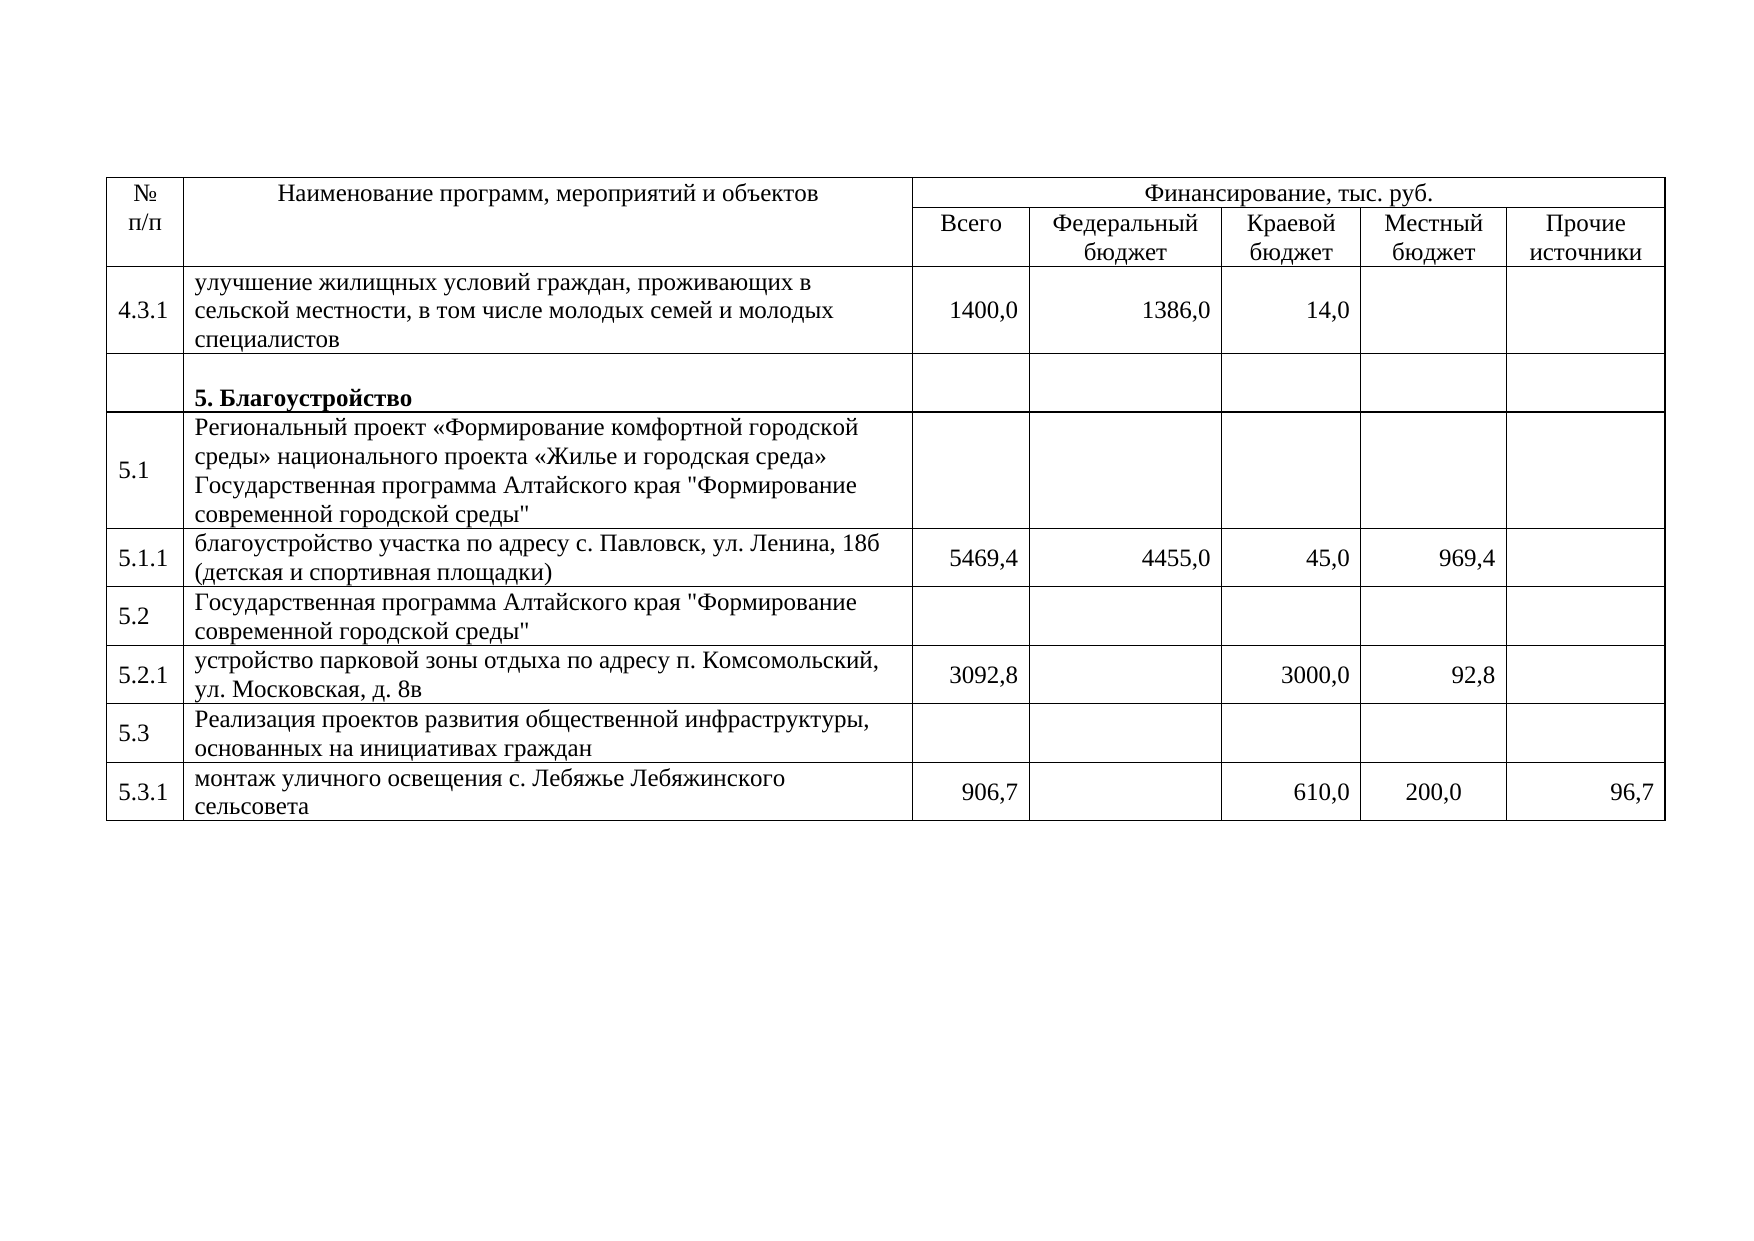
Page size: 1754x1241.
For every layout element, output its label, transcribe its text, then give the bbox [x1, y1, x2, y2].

table_cell [1030, 587, 1221, 644]
table_cell 5.3.1 [107, 763, 183, 820]
table_cell 14,0 [1222, 267, 1360, 353]
table_header Финансирование, тыс. руб. [913, 178, 1664, 207]
table_cell [1222, 587, 1360, 644]
table_cell [1507, 529, 1664, 586]
table_cell [913, 354, 1029, 411]
table_cell [1222, 354, 1360, 411]
table_cell [1030, 413, 1221, 527]
table_cell [1507, 413, 1664, 527]
table_cell [1361, 354, 1506, 411]
table_cell Региональный проект «Формирование комфортной городской среды» национального проекта «Жилье и городская среда» Государственная программа Алтайского края "Формирование современной городской среды" [184, 413, 912, 527]
table_cell 92,8 [1361, 646, 1506, 703]
table_cell монтаж уличного освещения с. Лебяжье Лебяжинского сельсовета [184, 763, 912, 820]
table_cell 610,0 [1222, 763, 1360, 820]
table_cell [1030, 704, 1221, 762]
table_cell 1400,0 [913, 267, 1029, 353]
table_cell [913, 704, 1029, 762]
table_cell 200,0 [1361, 763, 1506, 820]
table_cell 4.3.1 [107, 267, 183, 353]
table_cell [913, 587, 1029, 644]
table_header Наименование программ, мероприятий и объектов [184, 178, 912, 266]
table_cell 5.1 [107, 413, 183, 527]
table_cell 45,0 [1222, 529, 1360, 586]
table_cell 3092,8 [913, 646, 1029, 703]
table_cell [1507, 704, 1664, 762]
table_cell улучшение жилищных условий граждан, проживающих в сельской местности, в том числе молодых семей и молодых специалистов [184, 267, 912, 353]
table_cell Местный бюджет [1361, 208, 1506, 266]
table_cell 5.2.1 [107, 646, 183, 703]
table_cell [1507, 646, 1664, 703]
table_cell Реализация проектов развития общественной инфраструктуры, основанных на инициативах граждан [184, 704, 912, 762]
table_cell [1361, 704, 1506, 762]
table_cell [107, 354, 183, 411]
table_cell 5.3 [107, 704, 183, 762]
table_cell [1222, 413, 1360, 527]
table_cell [1507, 587, 1664, 644]
table_cell Всего [913, 208, 1029, 266]
table_cell 906,7 [913, 763, 1029, 820]
table_cell благоустройство участка по адресу с. Павловск, ул. Ленина, 18б (детская и спортивная площадки) [184, 529, 912, 586]
table_cell 1386,0 [1030, 267, 1221, 353]
table_cell Государственная программа Алтайского края "Формирование современной городской среды" [184, 587, 912, 644]
table_cell [1030, 763, 1221, 820]
table_cell [1507, 354, 1664, 411]
table_cell 5.2 [107, 587, 183, 644]
table_cell [913, 413, 1029, 527]
table_cell [1507, 267, 1664, 353]
table_cell [1030, 646, 1221, 703]
table_cell Прочие источники [1507, 208, 1664, 266]
table_cell 969,4 [1361, 529, 1506, 586]
table_cell [1222, 704, 1360, 762]
table_cell 96,7 [1507, 763, 1664, 820]
table_cell 5. Благоустройство [184, 354, 912, 411]
table_cell [1361, 267, 1506, 353]
table_cell 5.1.1 [107, 529, 183, 586]
table_cell [1361, 413, 1506, 527]
table_cell 5469,4 [913, 529, 1029, 586]
table_cell устройство парковой зоны отдыха по адресу п. Комсомольский, ул. Московская, д. 8в [184, 646, 912, 703]
table_cell [1361, 587, 1506, 644]
table_cell 4455,0 [1030, 529, 1221, 586]
table_header № п/п [107, 178, 183, 266]
table_cell [1030, 354, 1221, 411]
table_cell Краевой бюджет [1222, 208, 1360, 266]
table_cell Федеральный бюджет [1030, 208, 1221, 266]
table_cell 3000,0 [1222, 646, 1360, 703]
